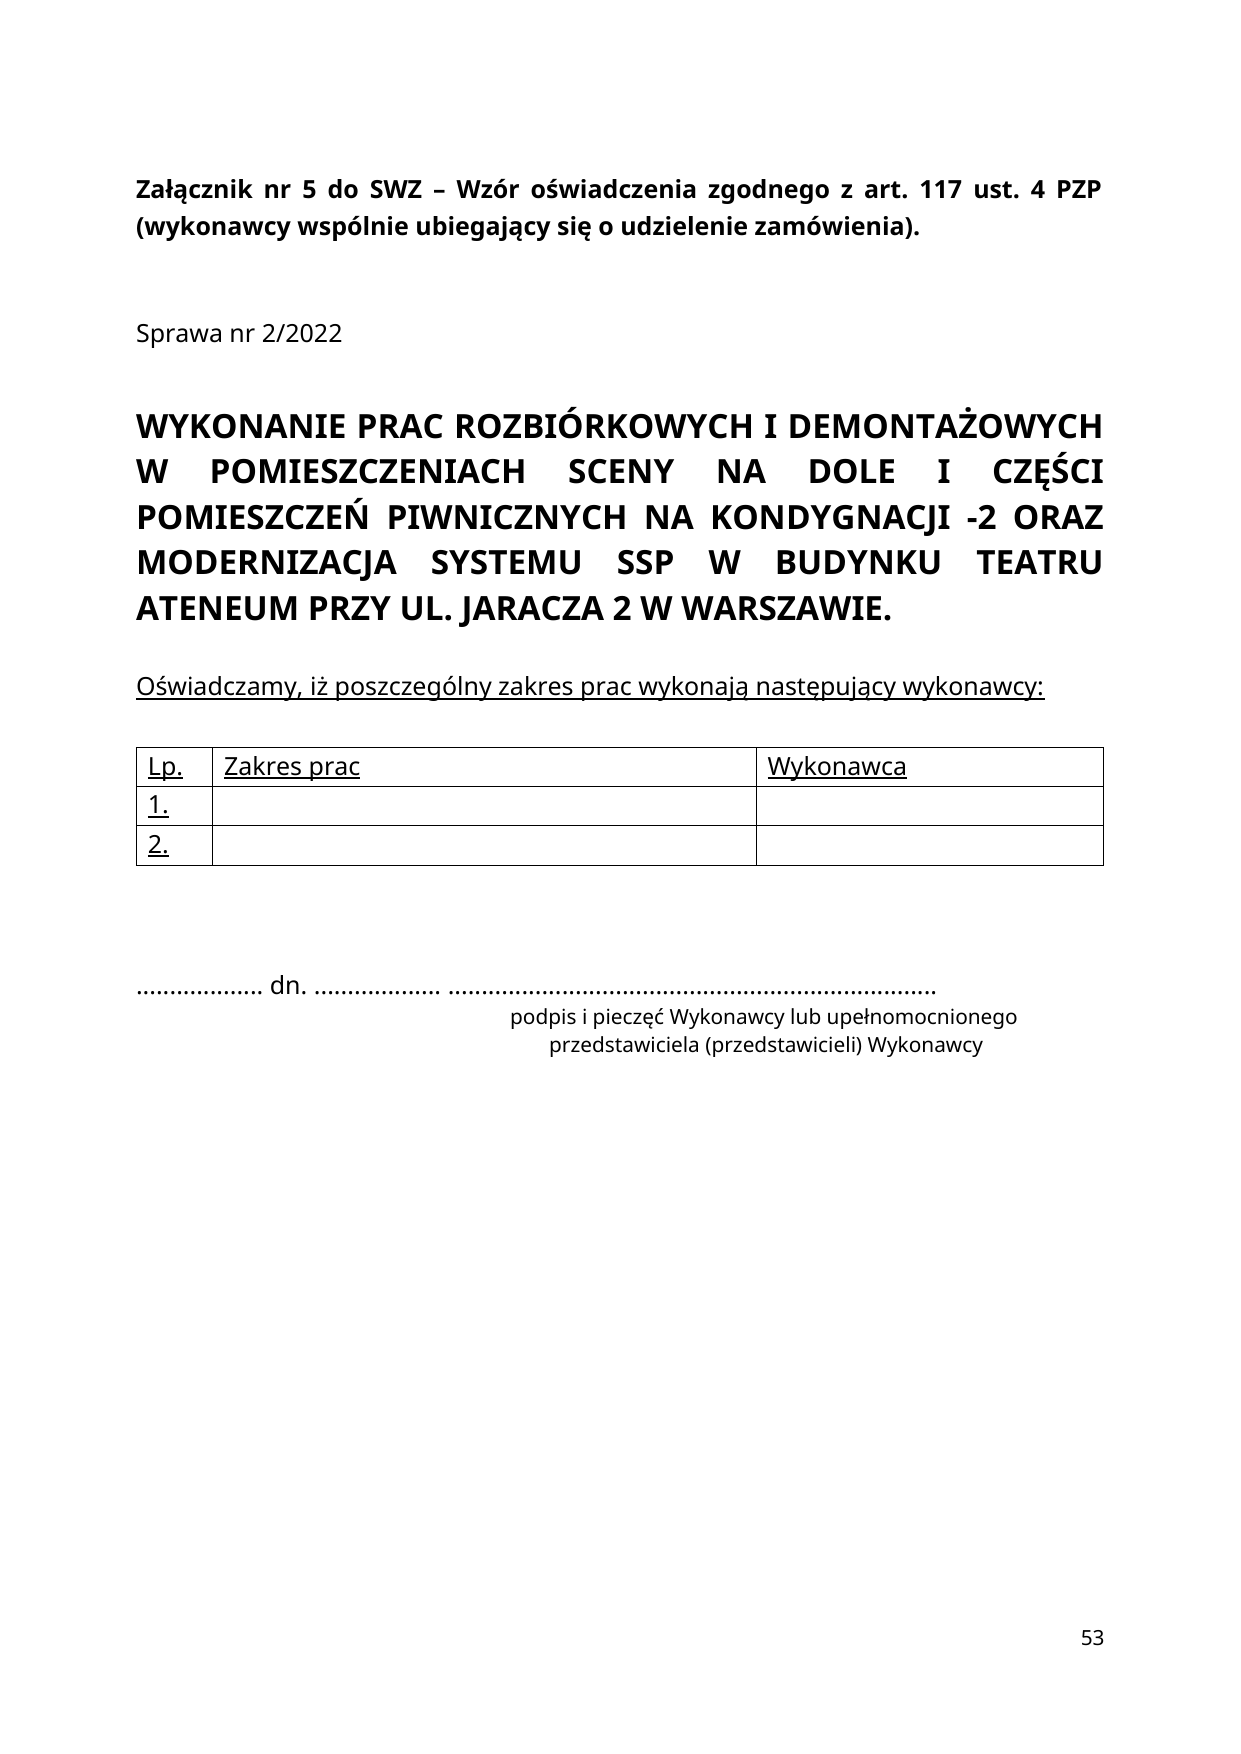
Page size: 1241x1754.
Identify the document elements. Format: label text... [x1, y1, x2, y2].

text przedstawiciela (przedstawicieli) Wykonawcy [136, 1030, 1104, 1059]
text ................... dn. ................... ......................................................................... [136, 968, 1104, 1002]
table_cell 2. [137, 826, 212, 865]
text Sprawa nr 2/2022 [136, 315, 1104, 349]
text podpis i pieczęć Wykonawcy lub upełnomocnionego [504, 1002, 1104, 1030]
text Wykonanie prac rozbiórkowych i demontażowych w pomieszczeniach Sceny Na Dole i części pomieszczeń piwnicznych na kondygnacji -2 oraz modernizacja systemu SSP w budynku Teatru Ateneum przy ul. Jaracza 2 w Warszawie. [136, 403, 1104, 630]
table_header Lp. [137, 748, 212, 786]
table_cell [757, 826, 1103, 865]
table_header Wykonawca [757, 748, 1103, 786]
table_cell [213, 787, 756, 825]
table_header Zakres prac [213, 748, 756, 786]
text Oświadczamy, iż poszczególny zakres prac wykonają następujący wykonawcy: [136, 669, 1104, 703]
table_cell [757, 787, 1103, 825]
text Załącznik nr 5 do SWZ – Wzór oświadczenia zgodnego z art. 117 ust. 4 PZP (wykonawcy wspólnie ubiegający się o udzielenie zamówienia). [136, 172, 1104, 242]
table_cell 1. [137, 787, 212, 825]
table_cell [213, 826, 756, 865]
